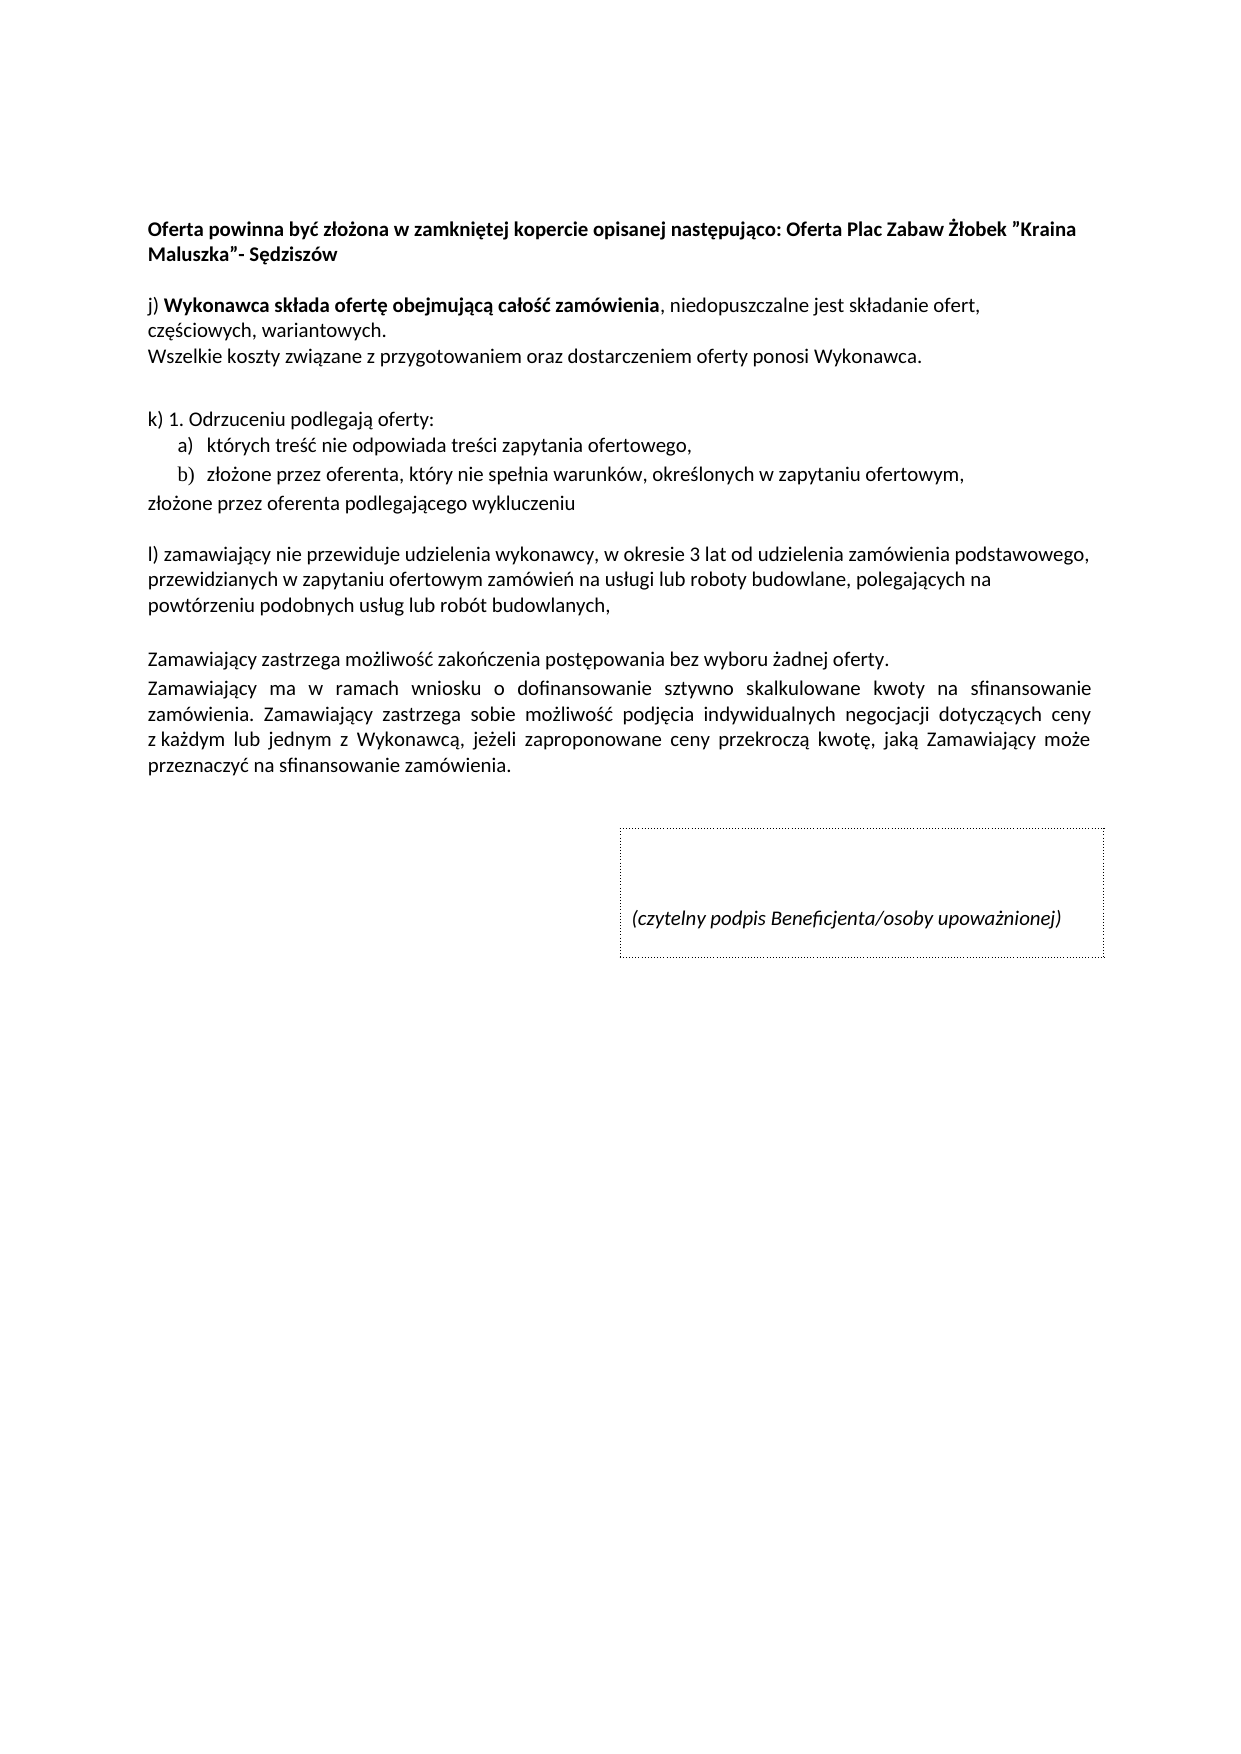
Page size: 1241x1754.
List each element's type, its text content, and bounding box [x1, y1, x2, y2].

list których treść nie odpowiada treści zapytania ofertowego, [177, 432, 1093, 457]
table_header (czytelny podpis Beneficjenta/osoby upoważnionej) [620, 828, 1104, 957]
list złożone przez oferenta, który nie spełnia warunków, określonych w zapytaniu ofertowym, [177, 461, 1093, 486]
text l) zamawiający nie przewiduje udzielenia wykonawcy, w okresie 3 lat od udzielenia zamówienia podstawowego, przewidzianych w zapytaniu ofertowym zamówień na usługi lub roboty budowlane, polegających na powtórzeniu podobnych usług lub robót budowlanych, [148, 516, 1093, 617]
text j) Wykonawca składa ofertę obejmującą całość zamówienia, niedopuszczalne jest składanie ofert, częściowych, wariantowych. [148, 292, 1093, 343]
text złożone przez oferenta podlegającego wykluczeniu [148, 490, 1093, 516]
text Zamawiający ma w ramach wniosku o dofinansowanie sztywno skalkulowane kwoty na sfinansowanie zamówienia. Zamawiający zastrzega sobie możliwość podjęcia indywidualnych negocjacji dotyczących ceny z każdym lub jednym z Wykonawcą, jeżeli zaproponowane ceny przekroczą kwotę, jaką Zamawiający może przeznaczyć na sfinansowanie zamówienia. [148, 676, 1093, 777]
text Oferta powinna być złożona w zamkniętej kopercie opisanej następująco: Oferta Plac Zabaw Żłobek ”Kraina Maluszka”- Sędziszów [148, 216, 1093, 267]
text Wszelkie koszty związane z przygotowaniem oraz dostarczeniem oferty ponosi Wykonawca. [148, 343, 1093, 368]
text k) 1. Odrzuceniu podlegają oferty: [148, 406, 1093, 432]
text Zamawiający zastrzega możliwość zakończenia postępowania bez wyboru żadnej oferty. [148, 646, 1093, 672]
